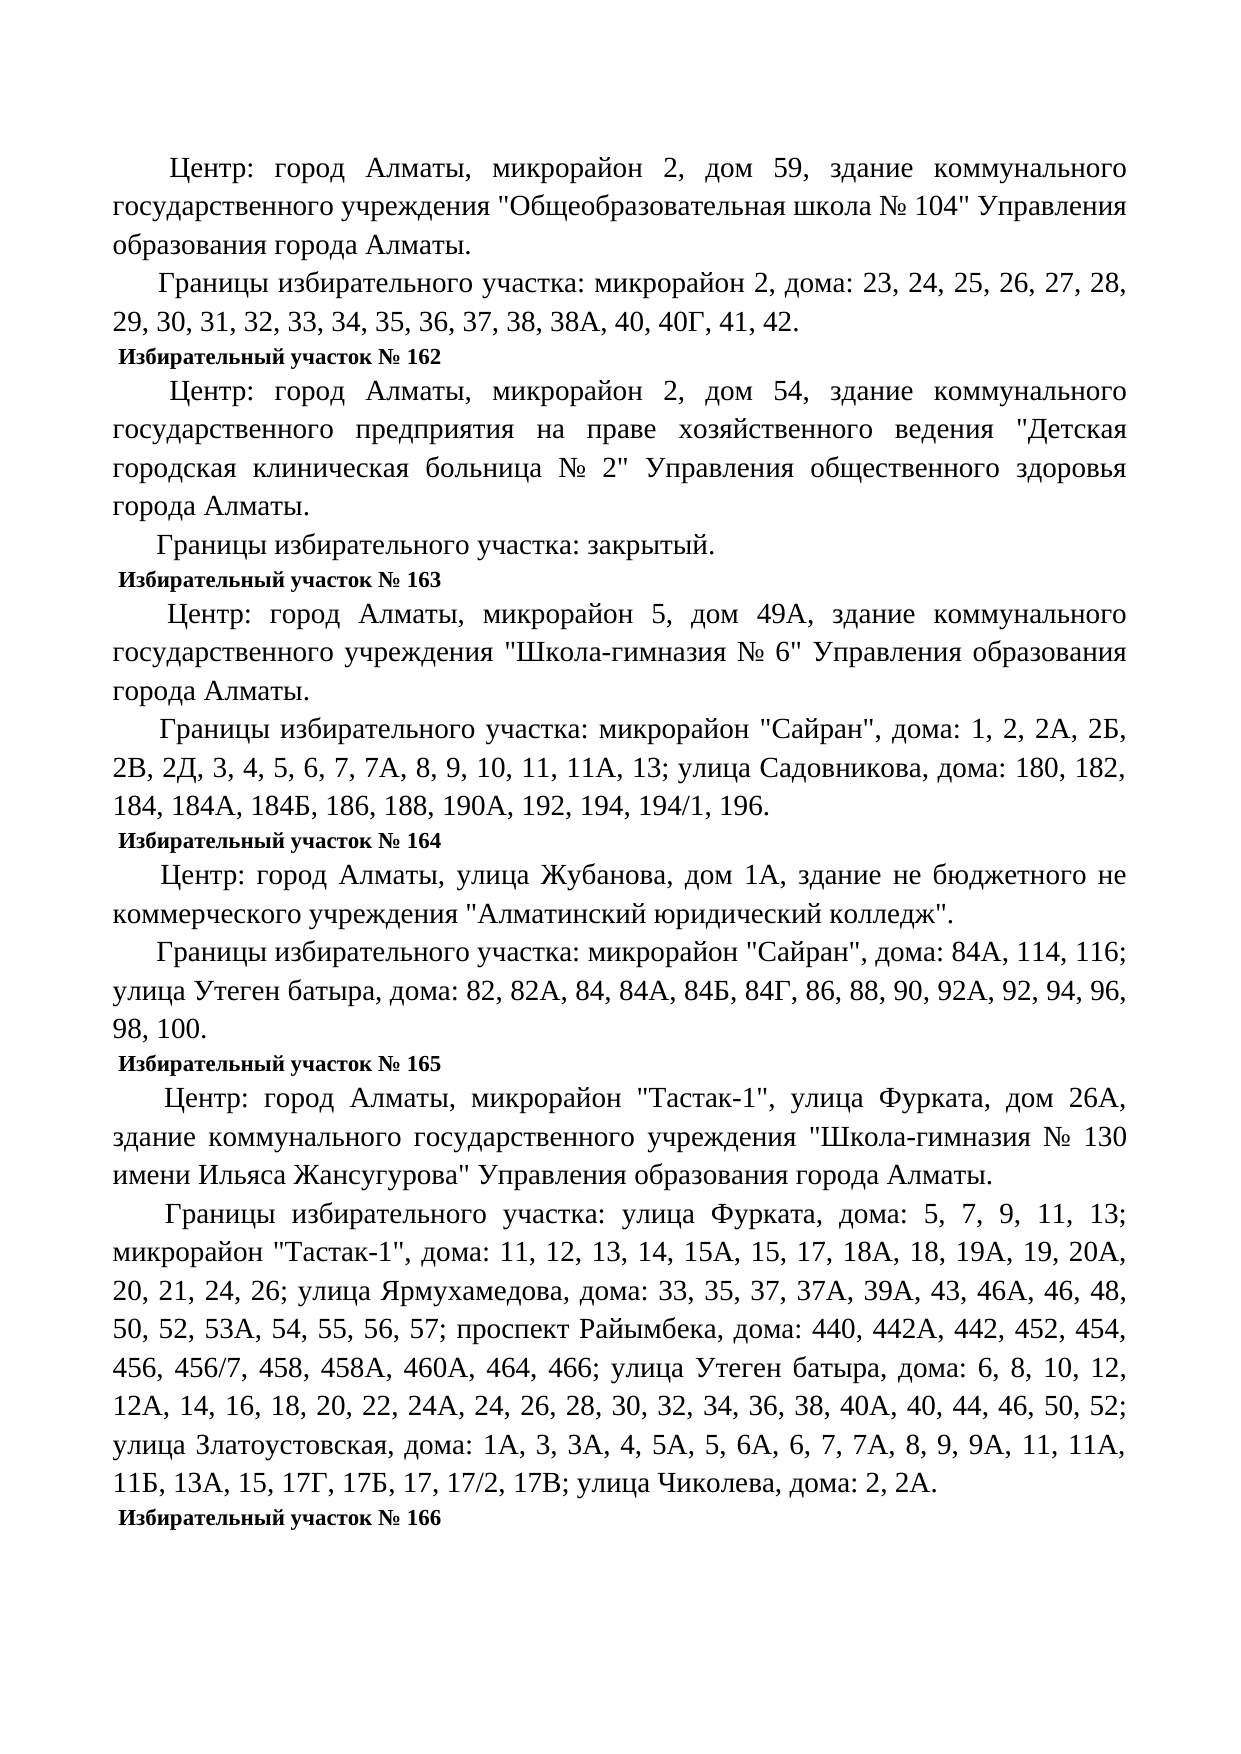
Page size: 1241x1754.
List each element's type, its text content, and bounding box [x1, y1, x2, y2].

text Границы избирательного участка: микрорайон "Сайран", дома: 1, 2, 2А, 2Б, 2В, 2Д, 3, 4, 5, 6, 7, 7А, 8, 9, 10, 11, 11А, 13; улица Садовникова, дома: 180, 182, 184, 184А, 184Б, 186, 188, 190А, 192, 194, 194/1, 196. [112, 711, 1128, 822]
text Центр: город Алматы, микрорайон 2, дом 54, здание коммунального государственного предприятия на праве хозяйственного ведения "Детская городская клиническая больница № 2" Управления общественного здоровья города Алматы. [112, 373, 1128, 522]
text Центр: город Алматы, микрорайон "Тастак-1", улица Фурката, дом 26А, здание коммунального государственного учреждения "Школа-гимназия № 130 имени Ильяса Жансугурова" Управления образования города Алматы. [112, 1080, 1128, 1191]
text Избирательный участок № 166 [112, 1504, 1128, 1531]
text Центр: город Алматы, микрорайон 5, дом 49А, здание коммунального государственного учреждения "Школа-гимназия № 6" Управления образования города Алматы. [112, 596, 1128, 706]
text Границы избирательного участка: улица Фурката, дома: 5, 7, 9, 11, 13; микрорайон "Тастак-1", дома: 11, 12, 13, 14, 15А, 15, 17, 18А, 18, 19А, 19, 20А, 20, 21, 24, 26; улица Ярмухамедова, дома: 33, 35, 37, 37А, 39А, 43, 46А, 46, 48, 50, 52, 53А, 54, 55, 56, 57; проспект Райымбека, дома: 440, 442А, 442, 452, 454, 456, 456/7, 458, 458А, 460А, 464, 466; улица Утеген батыра, дома: 6, 8, 10, 12, 12А, 14, 16, 18, 20, 22, 24А, 24, 26, 28, 30, 32, 34, 36, 38, 40А, 40, 44, 46, 50, 52; улица Златоустовская, дома: 1А, 3, 3А, 4, 5А, 5, 6А, 6, 7, 7А, 8, 9, 9А, 11, 11А, 11Б, 13А, 15, 17Г, 17Б, 17, 17/2, 17В; улица Чиколева, дома: 2, 2А. [112, 1196, 1128, 1499]
text Центр: город Алматы, улица Жубанова, дом 1А, здание не бюджетного не коммерческого учреждения "Алматинский юридический колледж". [112, 857, 1128, 929]
text Избирательный участок № 163 [112, 566, 1128, 592]
text Границы избирательного участка: микрорайон "Сайран", дома: 84А, 114, 116; улица Утеген батыра, дома: 82, 82А, 84, 84А, 84Б, 84Г, 86, 88, 90, 92А, 92, 94, 96, 98, 100. [112, 934, 1128, 1045]
text Избирательный участок № 162 [112, 343, 1128, 369]
text Границы избирательного участка: закрытый. [112, 527, 1128, 561]
text Избирательный участок № 164 [112, 827, 1128, 853]
text Избирательный участок № 165 [112, 1050, 1128, 1076]
text Границы избирательного участка: микрорайон 2, дома: 23, 24, 25, 26, 27, 28, 29, 30, 31, 32, 33, 34, 35, 36, 37, 38, 38А, 40, 40Г, 41, 42. [112, 266, 1128, 338]
